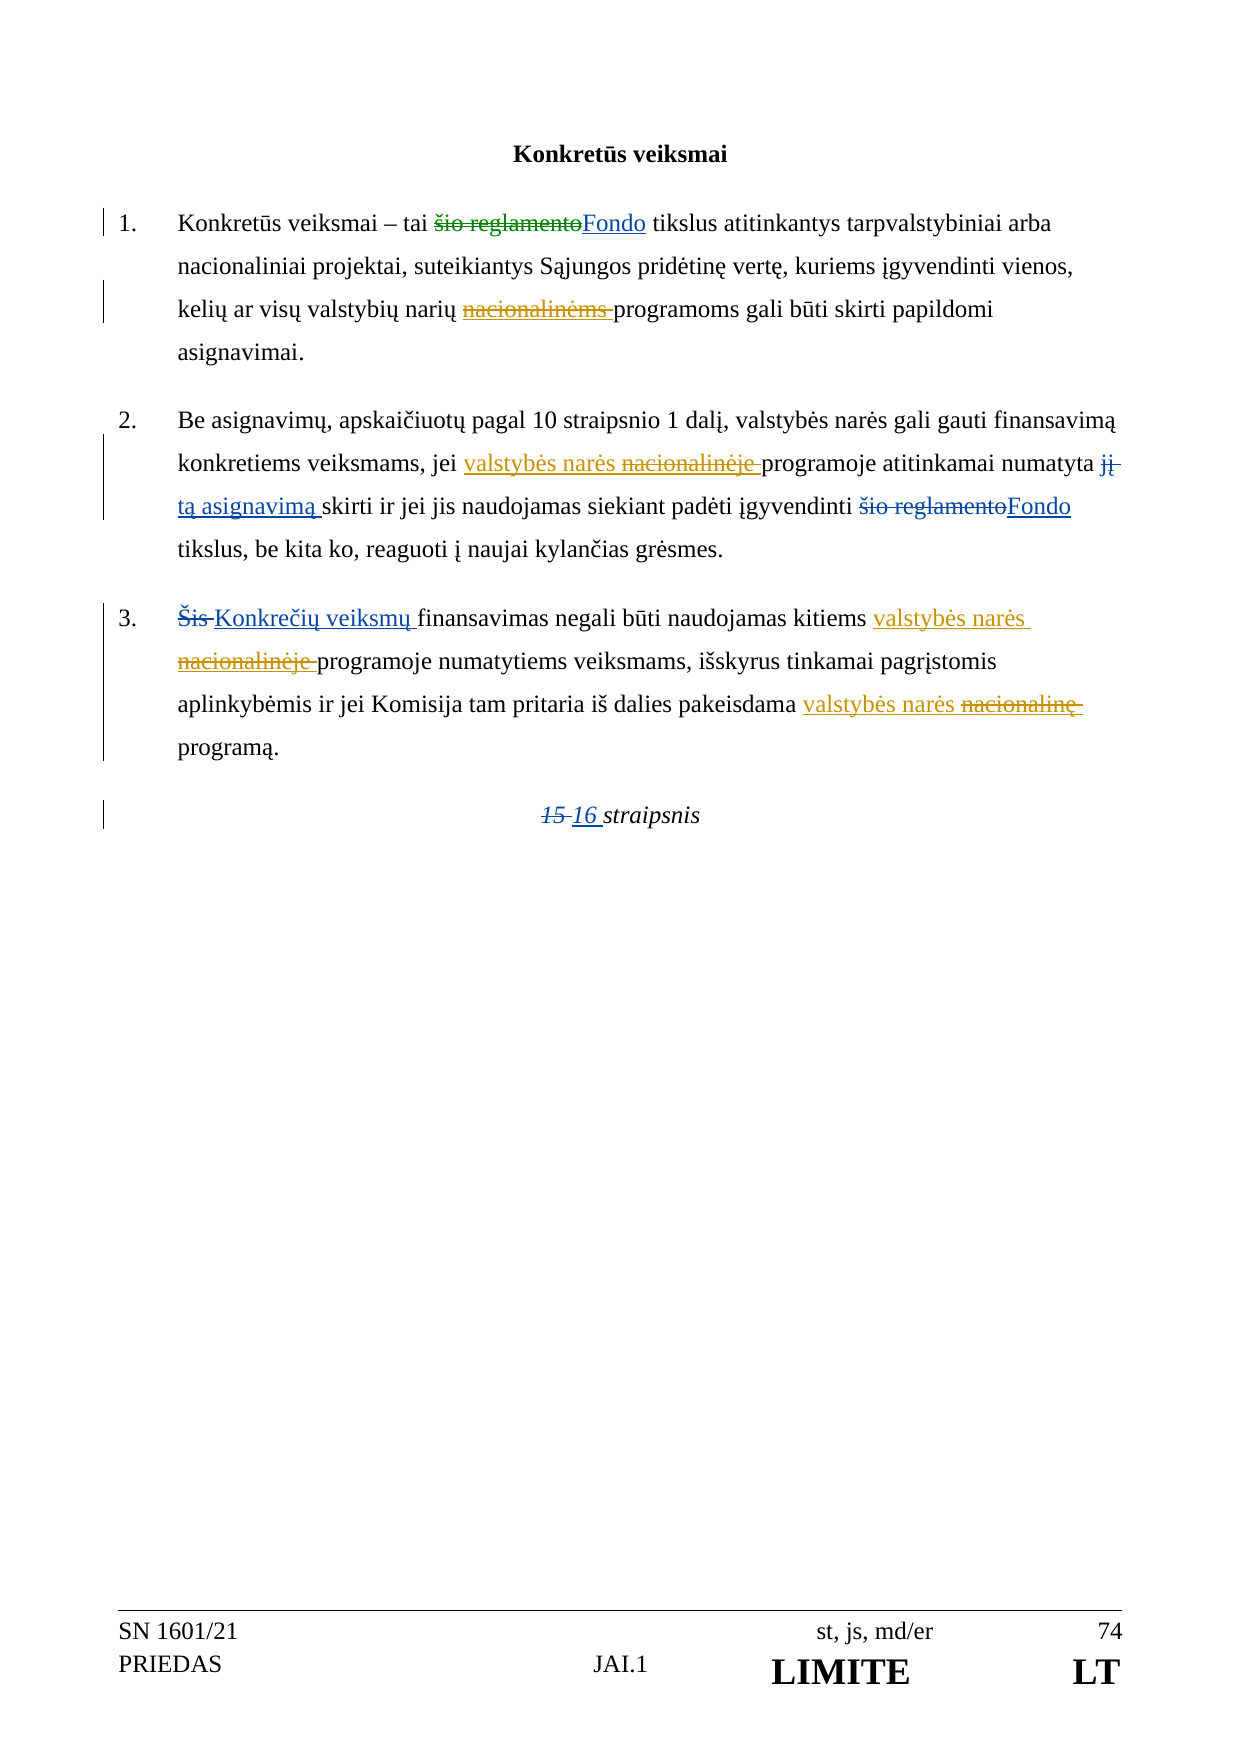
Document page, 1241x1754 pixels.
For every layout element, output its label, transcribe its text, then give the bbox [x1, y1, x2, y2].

text straipsnis [118, 800, 1122, 829]
text 2. Be asignavimų, apskaičiuotų pagal 10 straipsnio 1 dalį, valstybės narės gali gauti finansavimą konkretiems veiksmams, jei programoje atitinkamai numatyta skirti ir jei jis naudojamas siekiant padėti įgyvendinti tikslus, be kita ko, reaguoti į naujai kylančias grėsmes. [118, 405, 1122, 563]
text 1. Konkretūs veiksmai – tai tikslus atitinkantys tarpvalstybiniai arba nacionaliniai projektai, suteikiantys Sąjungos pridėtinę vertę, kuriems įgyvendinti vienos, kelių ar visų valstybių narių programoms gali būti skirti papildomi asignavimai. [118, 208, 1122, 366]
text 3. finansavimas negali būti naudojamas kitiems programoje numatytiems veiksmams, išskyrus tinkamai pagrįstomis aplinkybėmis ir jei Komisija tam pritaria iš dalies pakeisdama programą. [118, 603, 1122, 761]
text Konkretūs veiksmai [118, 139, 1122, 168]
